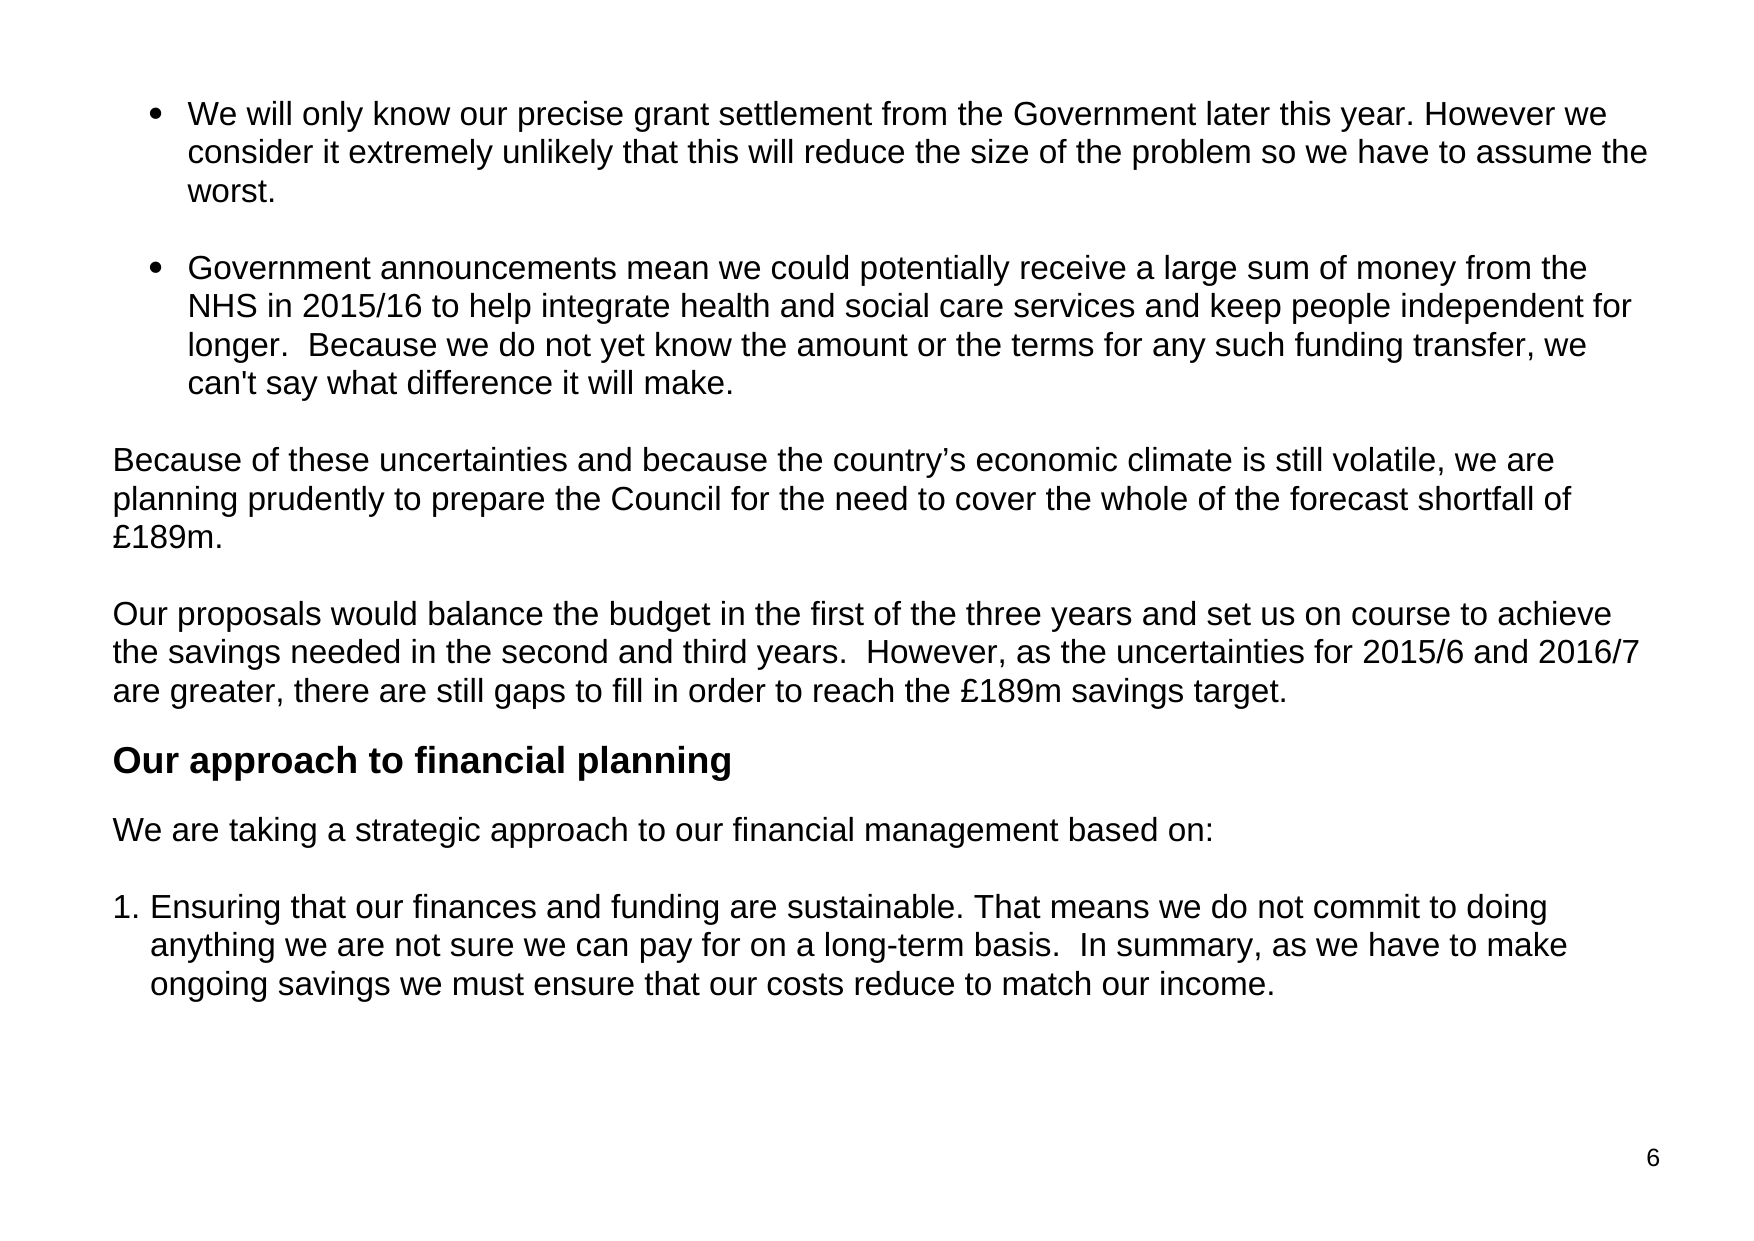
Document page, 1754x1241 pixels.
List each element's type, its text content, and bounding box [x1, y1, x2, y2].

list We will only know our precise grant settlement from the Government later this year. However we consider it extremely unlikely that this will reduce the size of the problem so we have to assume the worst. [150, 94, 1660, 209]
text Our proposals would balance the budget in the first of the three years and set us on course to achieve the savings needed in the second and third years. However, as the uncertainties for 2015/6 and 2016/7 are greater, there are still gaps to fill in order to reach the £189m savings target. [112, 594, 1660, 709]
text Our approach to financial planning [112, 738, 1660, 781]
text We are taking a strategic approach to our financial management based on: [112, 810, 1660, 848]
list Government announcements mean we could potentially receive a large sum of money from the NHS in 2015/16 to help integrate health and social care services and keep people independent for longer. Because we do not yet know the amount or the terms for any such funding transfer, we can't say what difference it will make. [150, 248, 1660, 402]
list Ensuring that our finances and funding are sustainable. That means we do not commit to doing anything we are not sure we can pay for on a long-term basis. In summary, as we have to make ongoing savings we must ensure that our costs reduce to match our income. [112, 887, 1660, 1002]
text Because of these uncertainties and because the country’s economic climate is still volatile, we are planning prudently to prepare the Council for the need to cover the whole of the forecast shortfall of £189m. [112, 440, 1660, 555]
